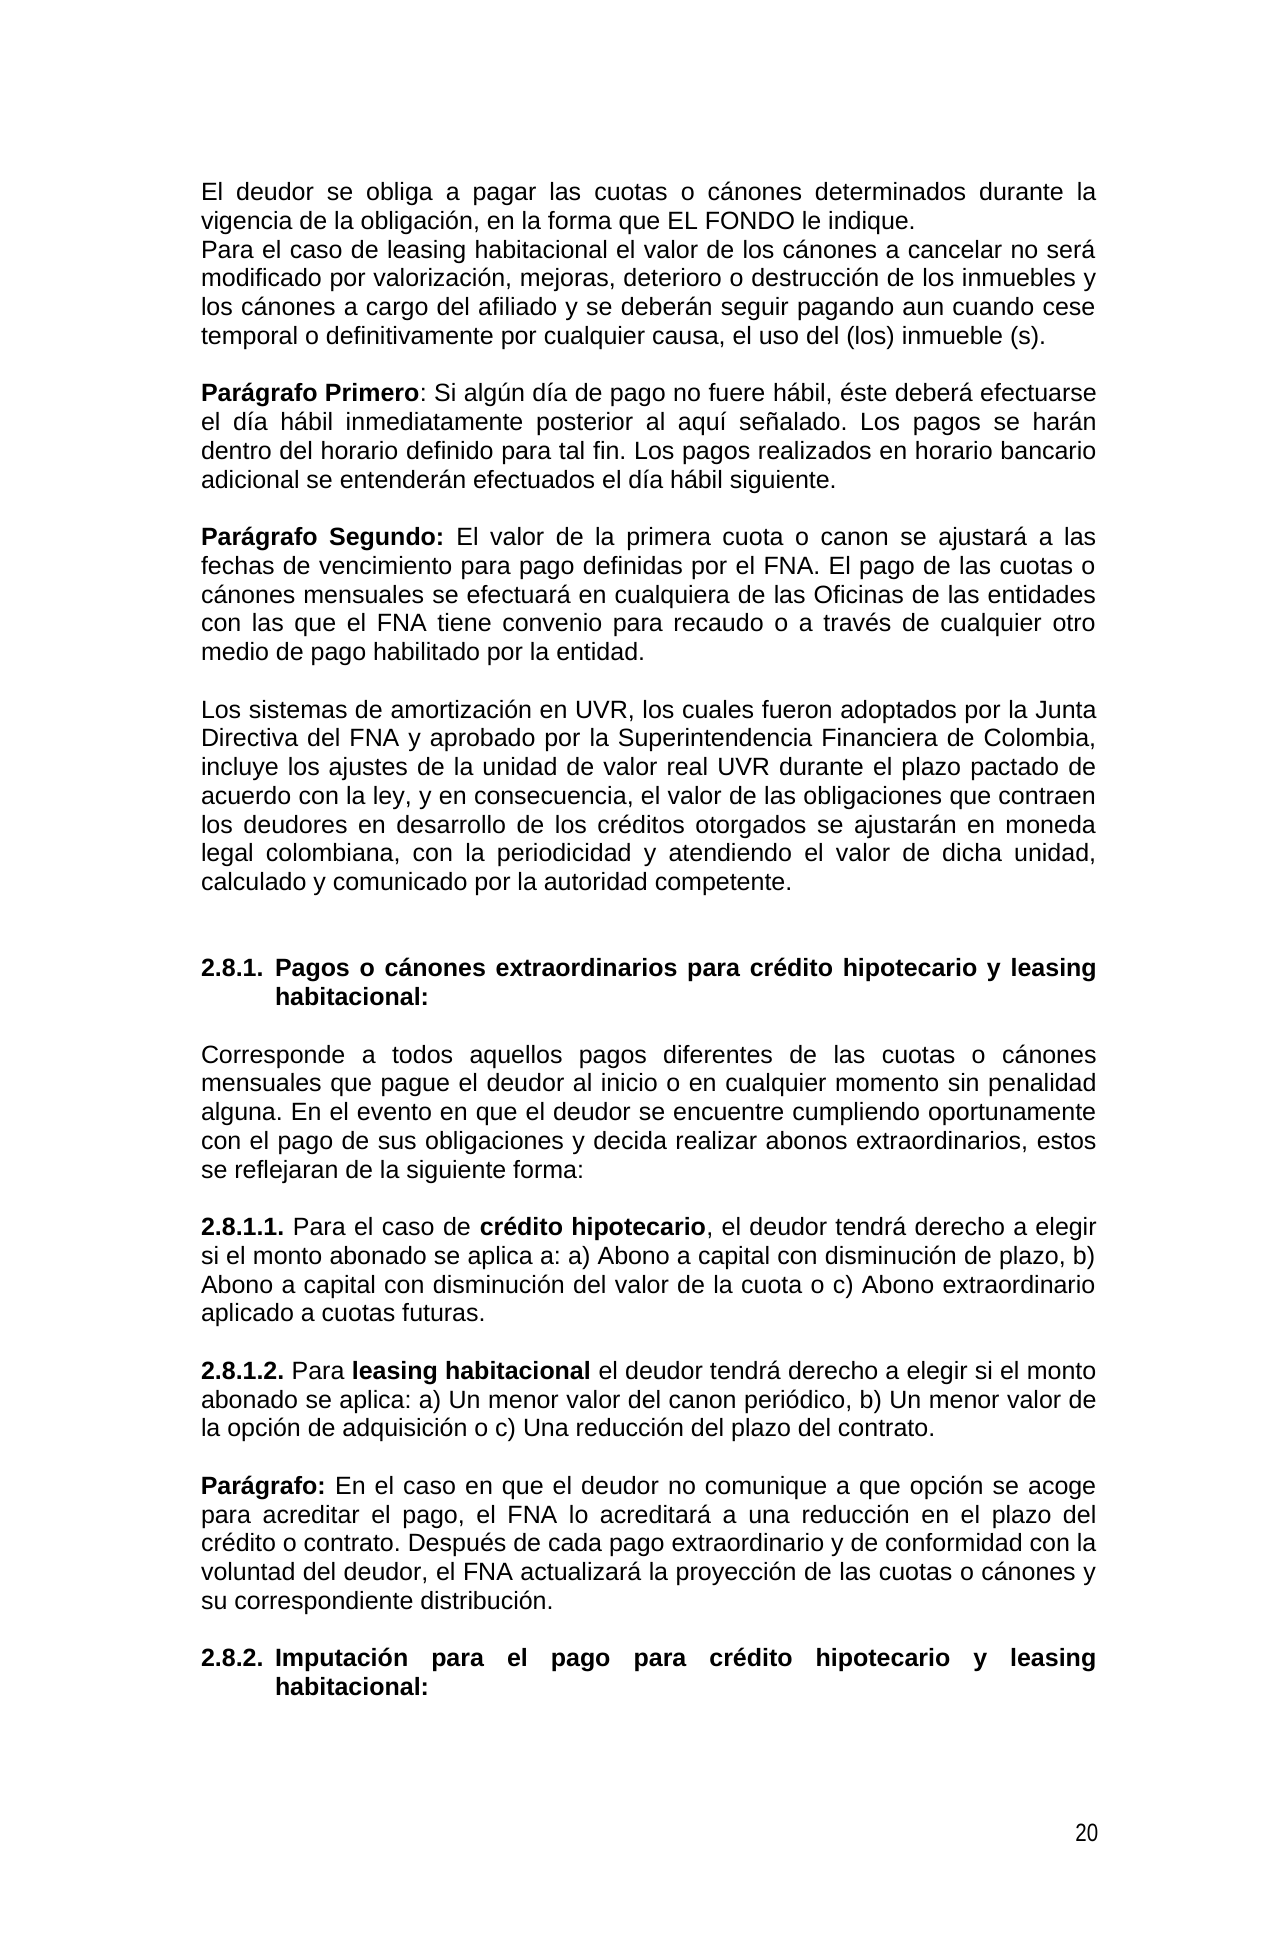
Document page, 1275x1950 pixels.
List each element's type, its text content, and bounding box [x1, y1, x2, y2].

text Parágrafo Primero: Si algún día de pago no fuere hábil, éste deberá efectuarse el día hábil inmediatamente posterior al aquí señalado. Los pagos se harán dentro del horario definido para tal fin. Los pagos realizados en horario bancario adicional se entenderán efectuados el día hábil siguiente. [201, 378, 1098, 493]
list El deudor se obliga a pagar las cuotas o cánones determinados durante la vigencia de la obligación, en la forma que EL FONDO le indique. [201, 177, 1098, 235]
text 2.8.1.1. Para el caso de crédito hipotecario, el deudor tendrá derecho a elegir si el monto abonado se aplica a: a) Abono a capital con disminución de plazo, b) Abono a capital con disminución del valor de la cuota o c) Abono extraordinario aplicado a cuotas futuras. [201, 1212, 1098, 1327]
list Corresponde a todos aquellos pagos diferentes de las cuotas o cánones mensuales que pague el deudor al inicio o en cualquier momento sin penalidad alguna. En el evento en que el deudor se encuentre cumpliendo oportunamente con el pago de sus obligaciones y decida realizar abonos extraordinarios, estos se reflejaran de la siguiente forma: [201, 1040, 1098, 1183]
list Parágrafo Segundo: El valor de la primera cuota o canon se ajustará a las fechas de vencimiento para pago definidas por el FNA. El pago de las cuotas o cánones mensuales se efectuará en cualquiera de las Oficinas de las entidades con las que el FNA tiene convenio para recaudo o a través de cualquier otro medio de pago habilitado por la entidad. [201, 522, 1098, 666]
subtitle Pagos o cánones extraordinarios para crédito hipotecario y leasing habitacional: [201, 953, 1098, 1011]
text 2.8.1.2. Para leasing habitacional el deudor tendrá derecho a elegir si el monto abonado se aplica: a) Un menor valor del canon periódico, b) Un menor valor de la opción de adquisición o c) Una reducción del plazo del contrato. [201, 1356, 1098, 1442]
text Los sistemas de amortización en UVR, los cuales fueron adoptados por la Junta Directiva del FNA y aprobado por la Superintendencia Financiera de Colombia, incluye los ajustes de la unidad de valor real UVR durante el plazo pactado de acuerdo con la ley, y en consecuencia, el valor de las obligaciones que contraen los deudores en desarrollo de los créditos otorgados se ajustarán en moneda legal colombiana, con la periodicidad y atendiendo el valor de dicha unidad, calculado y comunicado por la autoridad competente. [201, 695, 1098, 896]
list Para el caso de leasing habitacional el valor de los cánones a cancelar no será modificado por valorización, mejoras, deterioro o destrucción de los inmuebles y los cánones a cargo del afiliado y se deberán seguir pagando aun cuando cese temporal o definitivamente por cualquier causa, el uso del (los) inmueble (s). [201, 235, 1098, 350]
subtitle Imputación para el pago para crédito hipotecario y leasing habitacional: [201, 1643, 1098, 1701]
list Parágrafo: En el caso en que el deudor no comunique a que opción se acoge para acreditar el pago, el FNA lo acreditará a una reducción en el plazo del crédito o contrato. Después de cada pago extraordinario y de conformidad con la voluntad del deudor, el FNA actualizará la proyección de las cuotas o cánones y su correspondiente distribución. [201, 1471, 1098, 1615]
